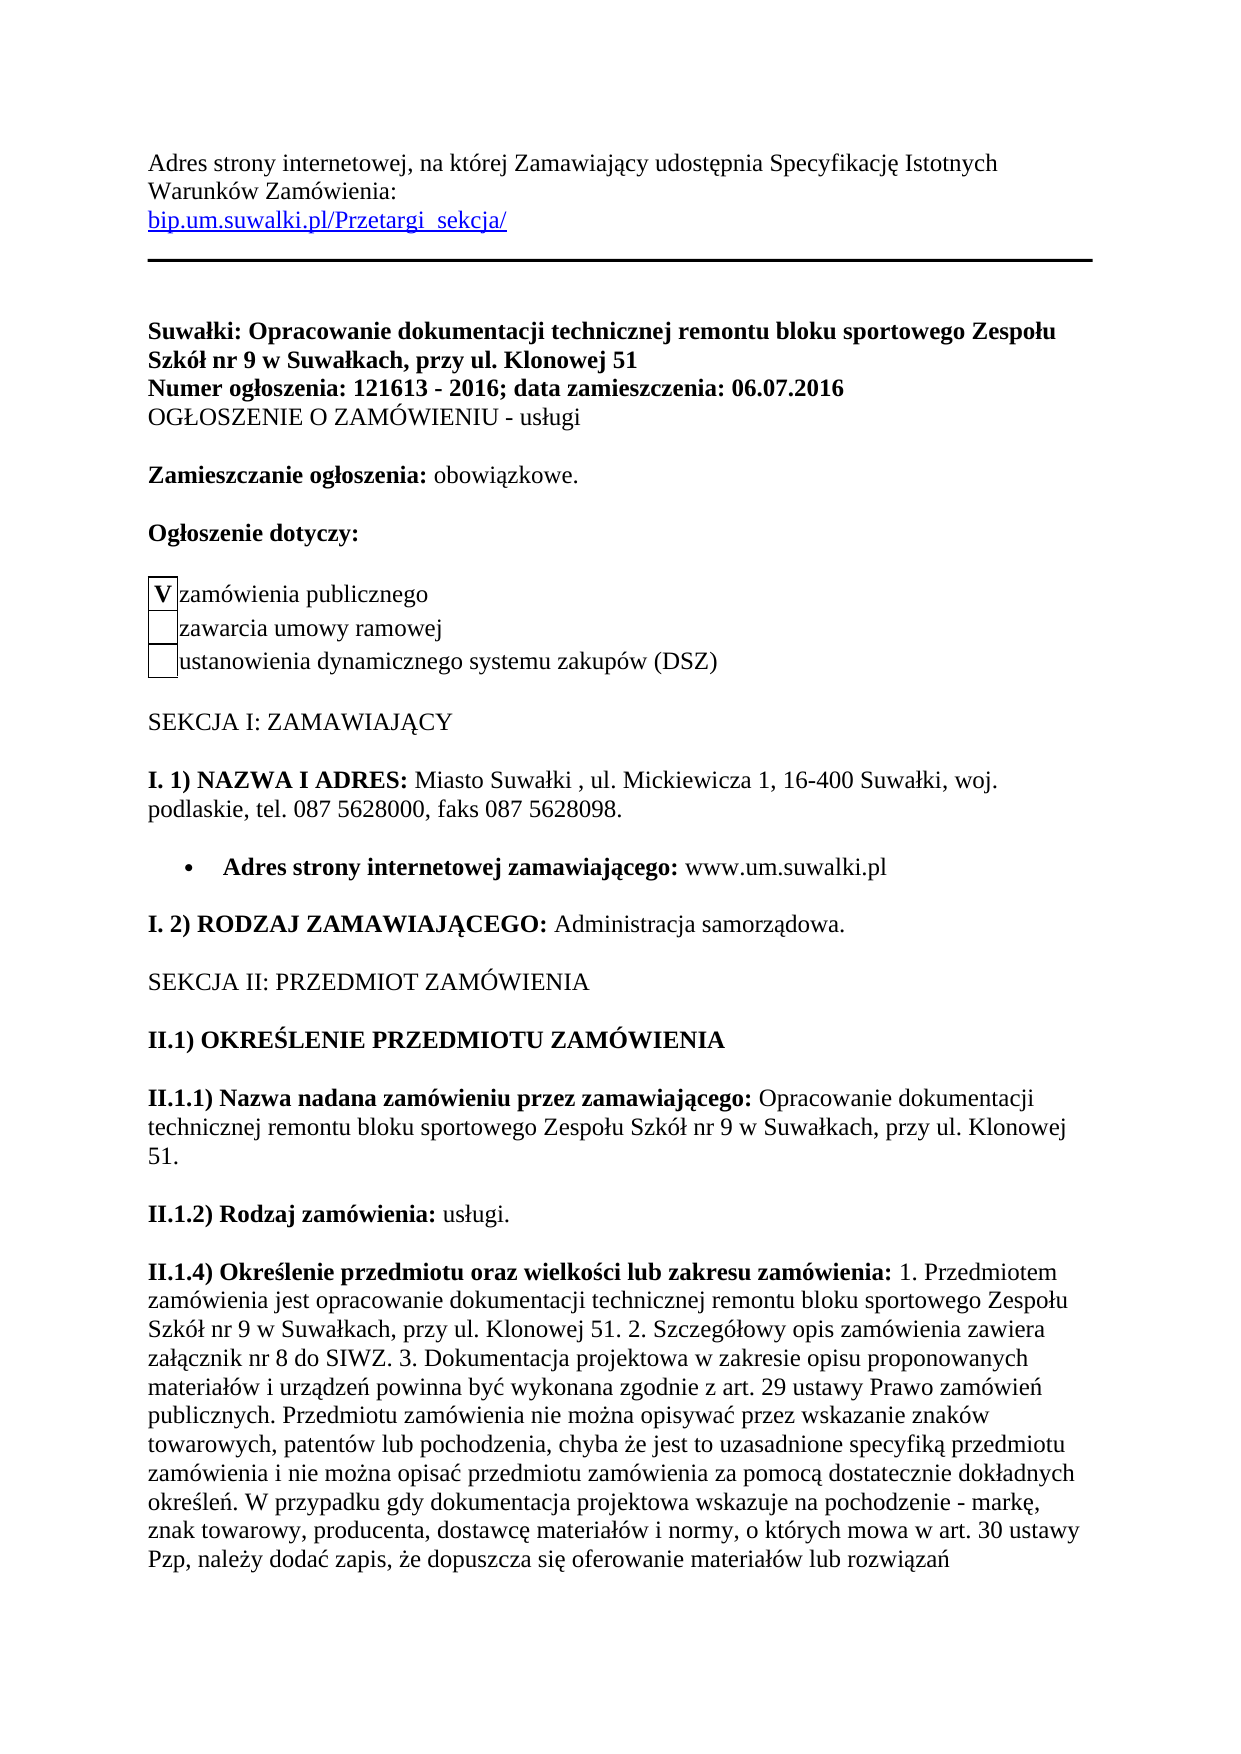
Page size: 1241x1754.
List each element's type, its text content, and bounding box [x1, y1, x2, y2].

text Ogłoszenie dotyczy: [148, 518, 1093, 547]
text Zamieszczanie ogłoszenia: obowiązkowe. [148, 460, 1093, 489]
table_cell [149, 611, 177, 643]
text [148, 1257, 1093, 1573]
text II.1.2) Rodzaj zamówienia: usługi. [148, 1199, 1093, 1227]
text I. 1) NAZWA I ADRES: Miasto Suwałki , ul. Mickiewicza 1, 16-400 Suwałki, woj. podlaskie, tel. 087 5628000, faks 087 5628098. [148, 765, 1093, 822]
list Adres strony internetowej zamawiającego: www.um.suwalki.pl [185, 852, 1093, 880]
text II.1) OKREŚLENIE PRZEDMIOTU ZAMÓWIENIA [148, 1025, 1093, 1054]
table_cell [149, 645, 177, 676]
table_header zamówienia publicznego [178, 576, 724, 609]
table_cell zawarcia umowy ramowej [178, 610, 724, 643]
table_cell ustanowienia dynamicznego systemu zakupów (DSZ) [178, 643, 724, 676]
text bip.um.suwalki.pl/Przetargi_sekcja/ [148, 205, 1093, 234]
text SEKCJA I: ZAMAWIAJĄCY [148, 707, 1093, 736]
text Adres strony internetowej, na której Zamawiający udostępnia Specyfikację Istotnych Warunków Zamówienia: [148, 148, 1093, 205]
text SEKCJA II: PRZEDMIOT ZAMÓWIENIA [148, 967, 1093, 996]
text Suwałki: Opracowanie dokumentacji technicznej remontu bloku sportowego Zespołu Szkół nr 9 w Suwałkach, przy ul. Klonowej 51 Numer ogłoszenia: 121613 - 2016; data zamieszczenia: 06.07.2016 OGŁOSZENIE O ZAMÓWIENIU - usługi [148, 316, 1093, 431]
text II.1.1) Nazwa nadana zamówieniu przez zamawiającego: Opracowanie dokumentacji technicznej remontu bloku sportowego Zespołu Szkół nr 9 w Suwałkach, przy ul. Klonowej 51. [148, 1083, 1093, 1169]
table_header V [149, 578, 177, 609]
text I. 2) RODZAJ ZAMAWIAJĄCEGO: Administracja samorządowa. [148, 909, 1093, 938]
